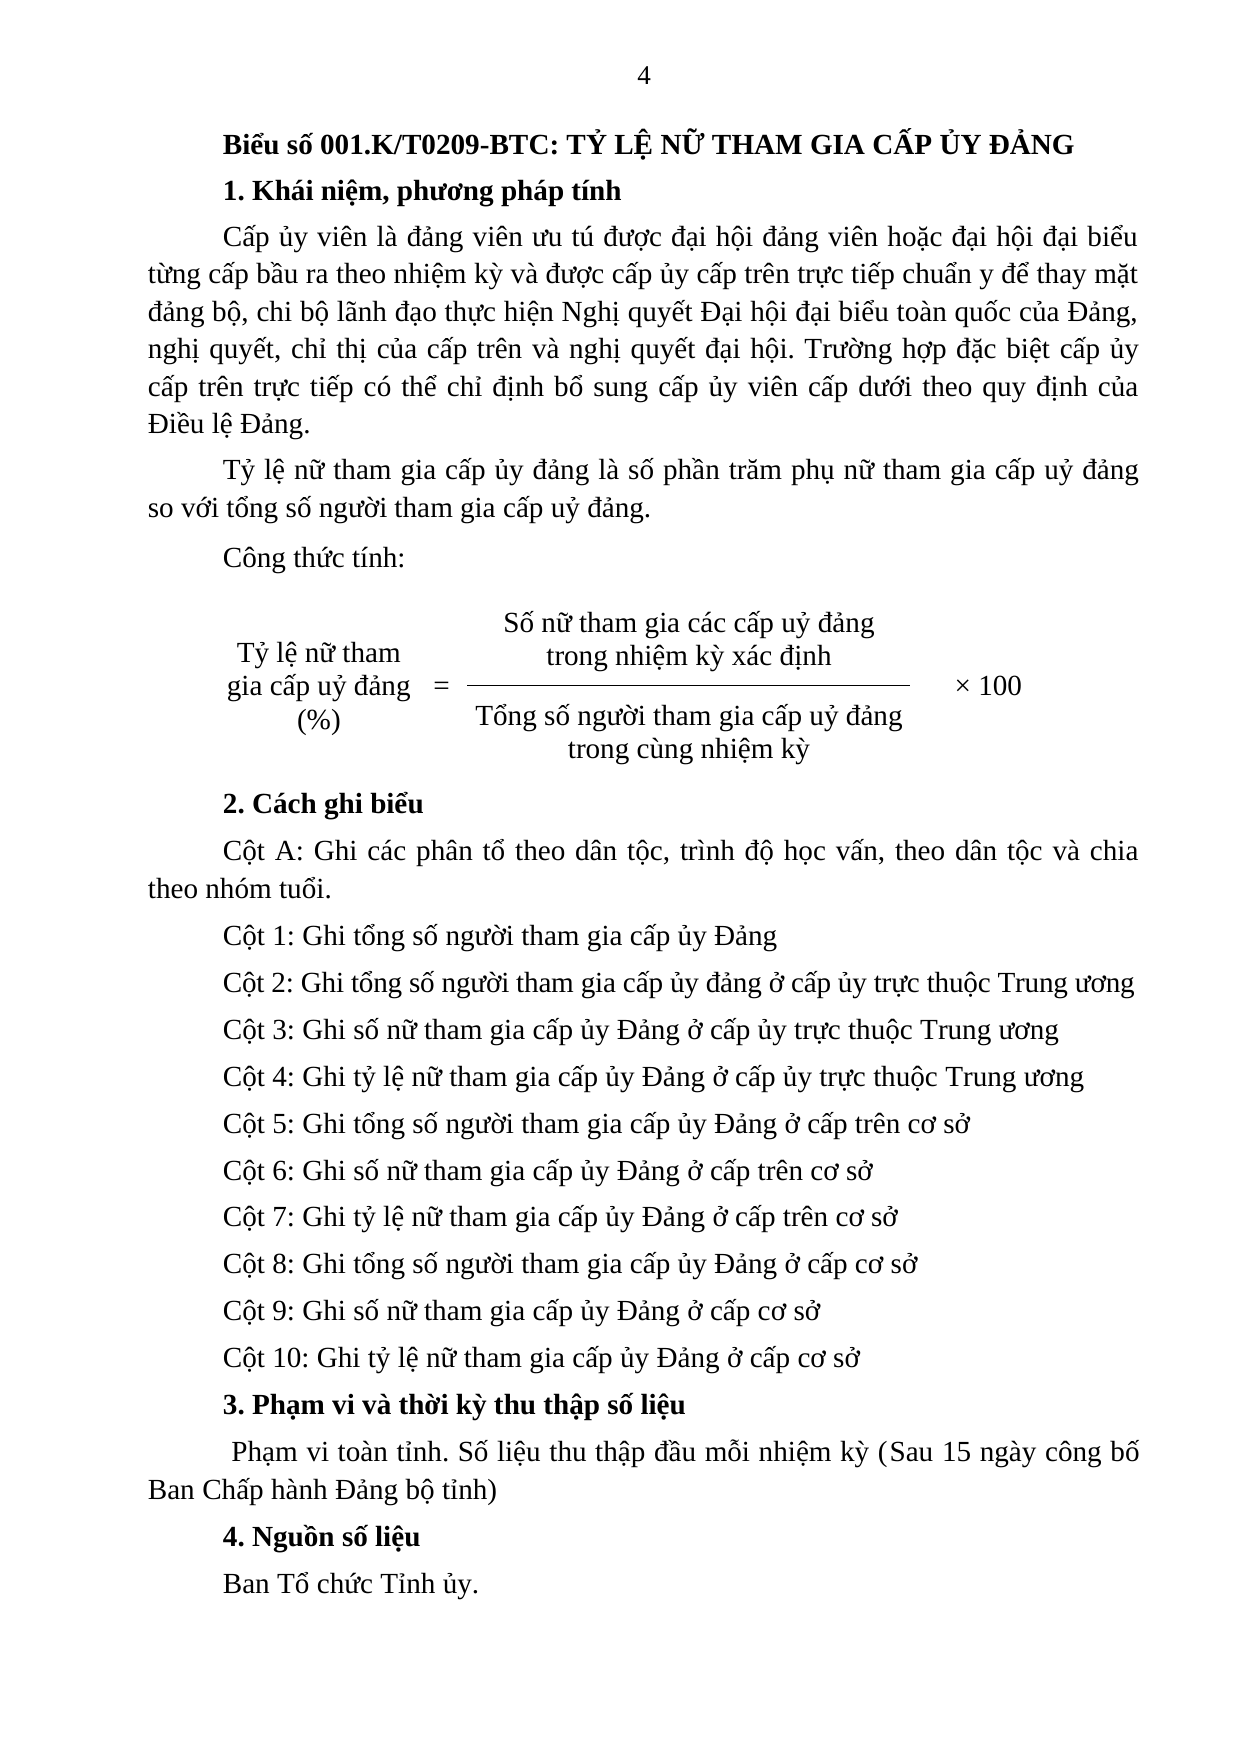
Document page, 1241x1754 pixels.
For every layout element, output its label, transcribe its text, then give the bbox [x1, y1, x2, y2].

table_cell Tổng số người tham gia cấp uỷ đảng trong cùng nhiệm kỳ [467, 686, 910, 778]
table_header Số nữ tham gia các cấp uỷ đảng trong nhiệm kỳ xác định [467, 593, 910, 684]
text Cột 4: Ghi tỷ lệ nữ tham gia cấp ủy Đảng ở cấp ủy trực thuộc Trung ương [148, 1059, 1140, 1092]
text Biểu số 001.K/T0209-BTC: TỶ LỆ NỮ THAM GIA CẤP ỦY ĐẢNG [148, 127, 1140, 161]
text Cột A: Ghi các phân tổ theo dân tộc, trình độ học vấn, theo dân tộc và chia theo nhóm tuổi. [148, 833, 1140, 905]
text Cột 5: Ghi tổng số người tham gia cấp ủy Đảng ở cấp trên cơ sở [148, 1106, 1140, 1139]
text Cấp ủy viên là đảng viên ưu tú được đại hội đảng viên hoặc đại hội đại biểu từng cấp bầu ra theo nhiệm kỳ và được cấp ủy cấp trên trực tiếp chuẩn y để thay mặt đảng bộ, chi bộ lãnh đạo thực hiện Nghị quyết Đại hội đại biểu toàn quốc của Đảng, nghị quyết, chỉ thị của cấp trên và nghị quyết đại hội. Trường hợp đặc biệt cấp ủy cấp trên trực tiếp có thể chỉ định bổ sung cấp ủy viên cấp dưới theo quy định của Điều lệ Đảng. [148, 219, 1140, 440]
text 2. Cách ghi biểu [148, 786, 1140, 819]
text Cột 2: Ghi tổng số người tham gia cấp ủy đảng ở cấp ủy trực thuộc Trung ương [148, 965, 1140, 999]
text Cột 6: Ghi số nữ tham gia cấp ủy Đảng ở cấp trên cơ sở [148, 1153, 1140, 1186]
text Cột 9: Ghi số nữ tham gia cấp ủy Đảng ở cấp cơ sở [148, 1293, 1140, 1327]
text Cột 8: Ghi tổng số người tham gia cấp ủy Đảng ở cấp cơ sở [148, 1246, 1140, 1280]
text Phạm vi toàn tỉnh. Số liệu thu thập đầu mỗi nhiệm kỳ (Sau 15 ngày công bố Ban Chấp hành Đảng bộ tỉnh) [148, 1434, 1140, 1506]
text Công thức tính: [148, 540, 1140, 573]
table_header Tỷ lệ nữ tham gia cấp uỷ đảng (%) [222, 593, 415, 778]
text 3. Phạm vi và thời kỳ thu thập số liệu [148, 1387, 1140, 1421]
text Cột 10: Ghi tỷ lệ nữ tham gia cấp ủy Đảng ở cấp cơ sở [148, 1340, 1140, 1374]
text Cột 7: Ghi tỷ lệ nữ tham gia cấp ủy Đảng ở cấp trên cơ sở [148, 1199, 1140, 1233]
text Ban Tổ chức Tỉnh ủy. [148, 1566, 1140, 1600]
text 4. Nguồn số liệu [148, 1519, 1140, 1553]
table_header × 100 [910, 593, 1066, 778]
text Cột 1: Ghi tổng số người tham gia cấp ủy Đảng [148, 918, 1140, 952]
text 1. Khái niệm, phương pháp tính [148, 173, 1140, 207]
table_header = [415, 593, 467, 778]
text Cột 3: Ghi số nữ tham gia cấp ủy Đảng ở cấp ủy trực thuộc Trung ương [148, 1012, 1140, 1046]
text Tỷ lệ nữ tham gia cấp ủy đảng là số phần trăm phụ nữ tham gia cấp uỷ đảng so với tổng số người tham gia cấp uỷ đảng. [148, 452, 1140, 523]
